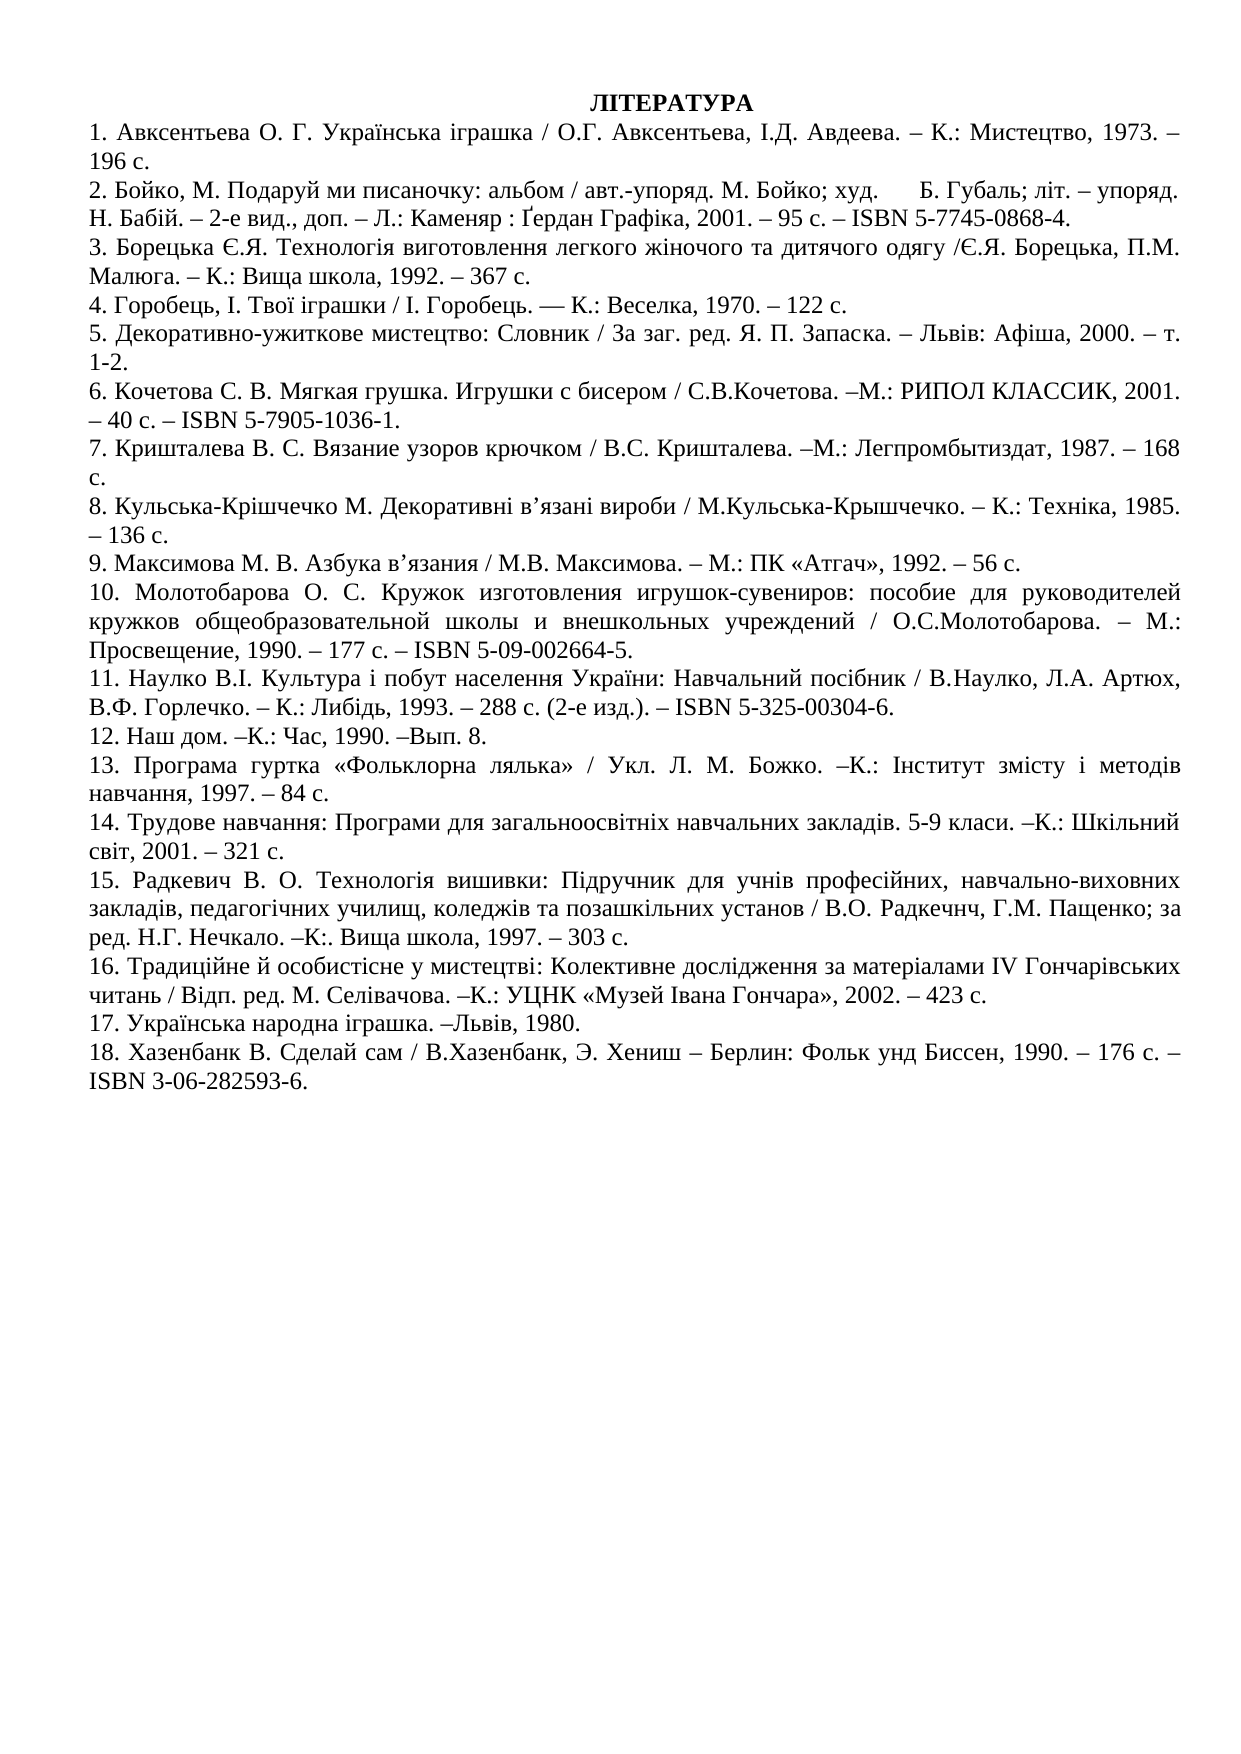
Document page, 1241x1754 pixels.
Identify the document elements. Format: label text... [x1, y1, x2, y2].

text 16. Традиційне й особистісне у мистецтві: Колективне дослідження за матеріалами ІV Гончарівських читань / Відп. ред. М. Селівачова. –К.: УЦНК «Музей Івана Гончара», 2002. – 423 с. [89, 951, 1181, 1008]
text 9. Максимова М. В. Азбука в’язания / М.В. Максимова. – М.: ПК «Атгач», 1992. – 56 с. [89, 548, 1181, 577]
text 14. Трудове навчання: Програми для загальноосвітніх навчальних закладів. 5-9 класи. –К.: Шкільний світ, 2001. – 321 с. [89, 807, 1181, 865]
text 5. Декоративно-ужиткове мистецтво: Словник / За заг. ред. Я. П. Запаска. – Львів: Афіша, 2000. – т. 1-2. [89, 318, 1181, 376]
text 3. Борецька Є.Я. Технологія виготовлення легкого жіночого та дитячого одягу /Є.Я. Борецька, П.М. Малюга. – К.: Вища школа, 1992. – 367 с. [89, 232, 1181, 290]
text 7. Кришталева В. С. Вязание узоров крючком / В.С. Кришталева. –М.: Легпромбытиздат, 1987. – 168 с. [89, 433, 1181, 491]
text 10. Молотобарова О. С. Кружок изготовления игрушок-сувениров: пособие для руководителей кружков общеобразовательной школы и внешкольных учреждений / О.С.Молотобарова. – М.: Просвещение, 1990. – 177 с. – ISBN 5-09-002664-5. [89, 577, 1181, 663]
text 13. Програма гуртка «Фольклорна лялька» / Укл. Л. М. Божко. –К.: Інститут змісту і методів навчання, 1997. – 84 с. [89, 750, 1181, 807]
text 1. Авксентьева О. Г. Українська іграшка / О.Г. Авксентьева, І.Д. Авдеева. – К.: Мистецтво, 1973. – 196 с. [89, 117, 1181, 175]
text 11. Наулко В.І. Культура і побут населення України: Навчальний посібник / В.Наулко, Л.А. Артюх, В.Ф. Горлечко. – К.: Либідь, 1993. – 288 с. (2-е изд.). – ISBN 5-325-00304-6. [89, 663, 1181, 721]
text 6. Кочетова С. В. Мягкая грушка. Игрушки с бисером / С.В.Кочетова. –М.: РИПОЛ КЛАССИК, 2001. – 40 с. – ISBN 5-7905-1036-1. [89, 376, 1181, 433]
text 4. Горобець, І. Твої іграшки / І. Горобець. — К.: Веселка, 1970. – 122 с. [89, 290, 1181, 318]
text 17. Українська народна іграшка. –Львів, 1980. [89, 1008, 1181, 1037]
text 18. Хазенбанк В. Сделай сам / В.Хазенбанк, Э. Хениш – Берлин: Фольк унд Биссен, 1990. – 176 с. – ISBN 3-06-282593-6. [89, 1037, 1181, 1095]
text 12. Наш дом. –К.: Час, 1990. –Вып. 8. [89, 721, 1181, 750]
text ЛІТЕРАТУРА [89, 88, 1181, 117]
text 8. Кульська-Крішчечко М. Декоративні в’язані вироби / М.Кульська-Крышчечко. – К.: Техніка, 1985. – 136 с. [89, 491, 1181, 548]
text 15. Радкевич В. О. Технологія вишивки: Підручник для учнів професійних, навчально-виховних закладів, педагогічних училищ, коледжів та позашкільних установ / В.О. Радкечнч, Г.М. Пащенко; за ред. Н.Г. Нечкало. –К:. Вища школа, 1997. – 303 с. [89, 865, 1181, 951]
text 2. Бойко, М. Подаруй ми писаночку: альбом / авт.-упоряд. М. Бойко; худ. Б. Губаль; літ. – упоряд. Н. Бабій. – 2-е вид., доп. – Л.: Каменяр : Ґердан Графіка, 2001. – 95 с. – ISBN 5-7745-0868-4. [89, 175, 1181, 232]
